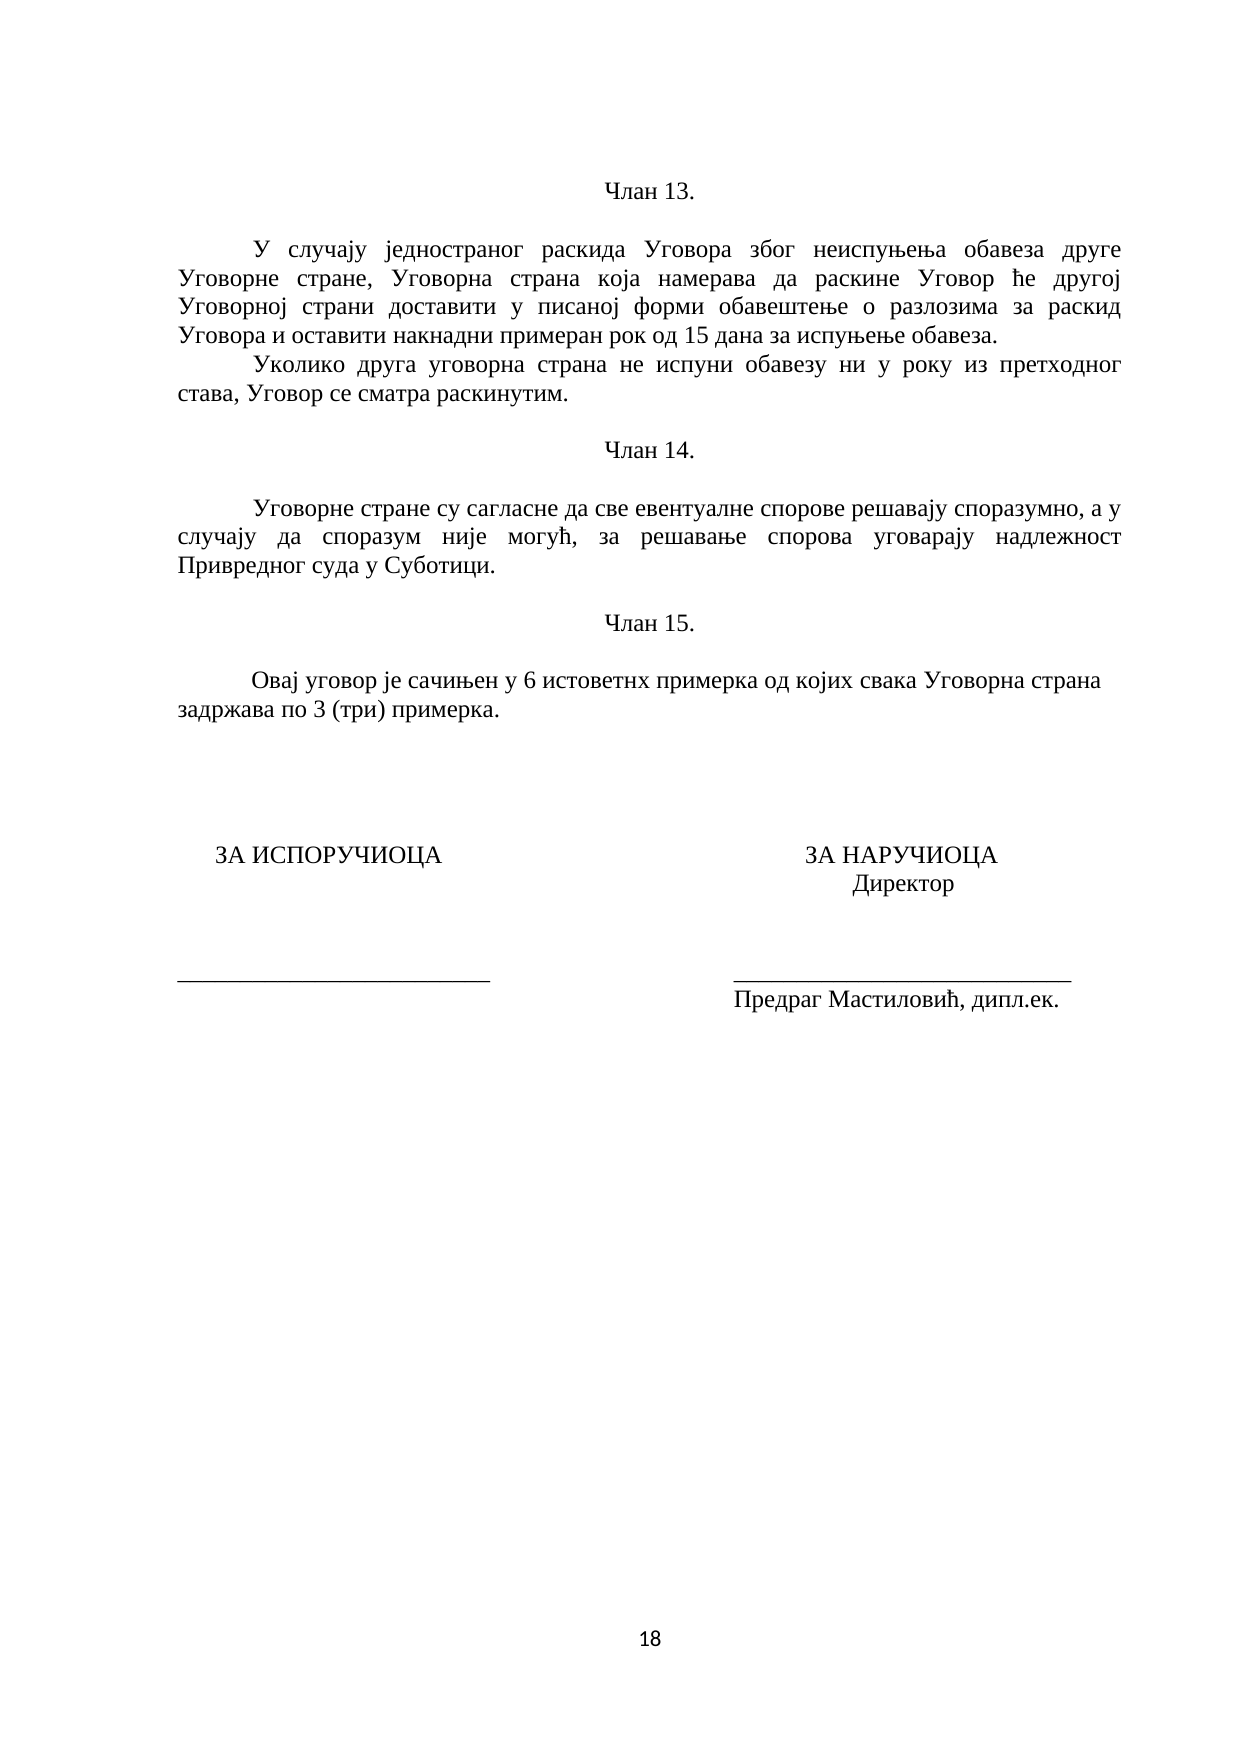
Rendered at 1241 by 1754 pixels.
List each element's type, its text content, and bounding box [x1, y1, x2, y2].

text Члан 13. [177, 176, 1122, 205]
text ЗА ИСПОРУЧИОЦА ЗА НАРУЧИОЦА [177, 840, 1122, 868]
text У случају једностраног раскида Уговора због неиспуњења обавеза друге Уговорне стране, Уговорна страна која намерава да раскине Уговор ће другој Уговорној страни доставити у писаној форми обавештење о разлозима за раскид Уговора и оставити накнадни примеран рок од 15 дана за испуњење обавеза. [177, 234, 1122, 349]
text Уколико друга уговорна страна не испуни обавезу ни у року из претходног става, Уговор се сматра раскинутим. [177, 349, 1122, 406]
text Члан 15. [177, 608, 1122, 636]
text Овај уговор је сачињен у 6 истоветнх примерка од којих свака Уговорна страна задржава по 3 (три) примерка. [177, 665, 1122, 723]
text Директор [177, 868, 1122, 897]
text _________________________ ___________________________ [177, 956, 1122, 984]
text Уговорне стране су сагласне да све евентуалне спорове решавају споразумно, а у случају да споразум није могућ, за решавање спорова уговарају надлежност Привредног суда у Суботици. [177, 493, 1122, 579]
text Предраг Мастиловић, дипл.ек. [177, 984, 1122, 1013]
text Члан 14. [177, 435, 1122, 464]
